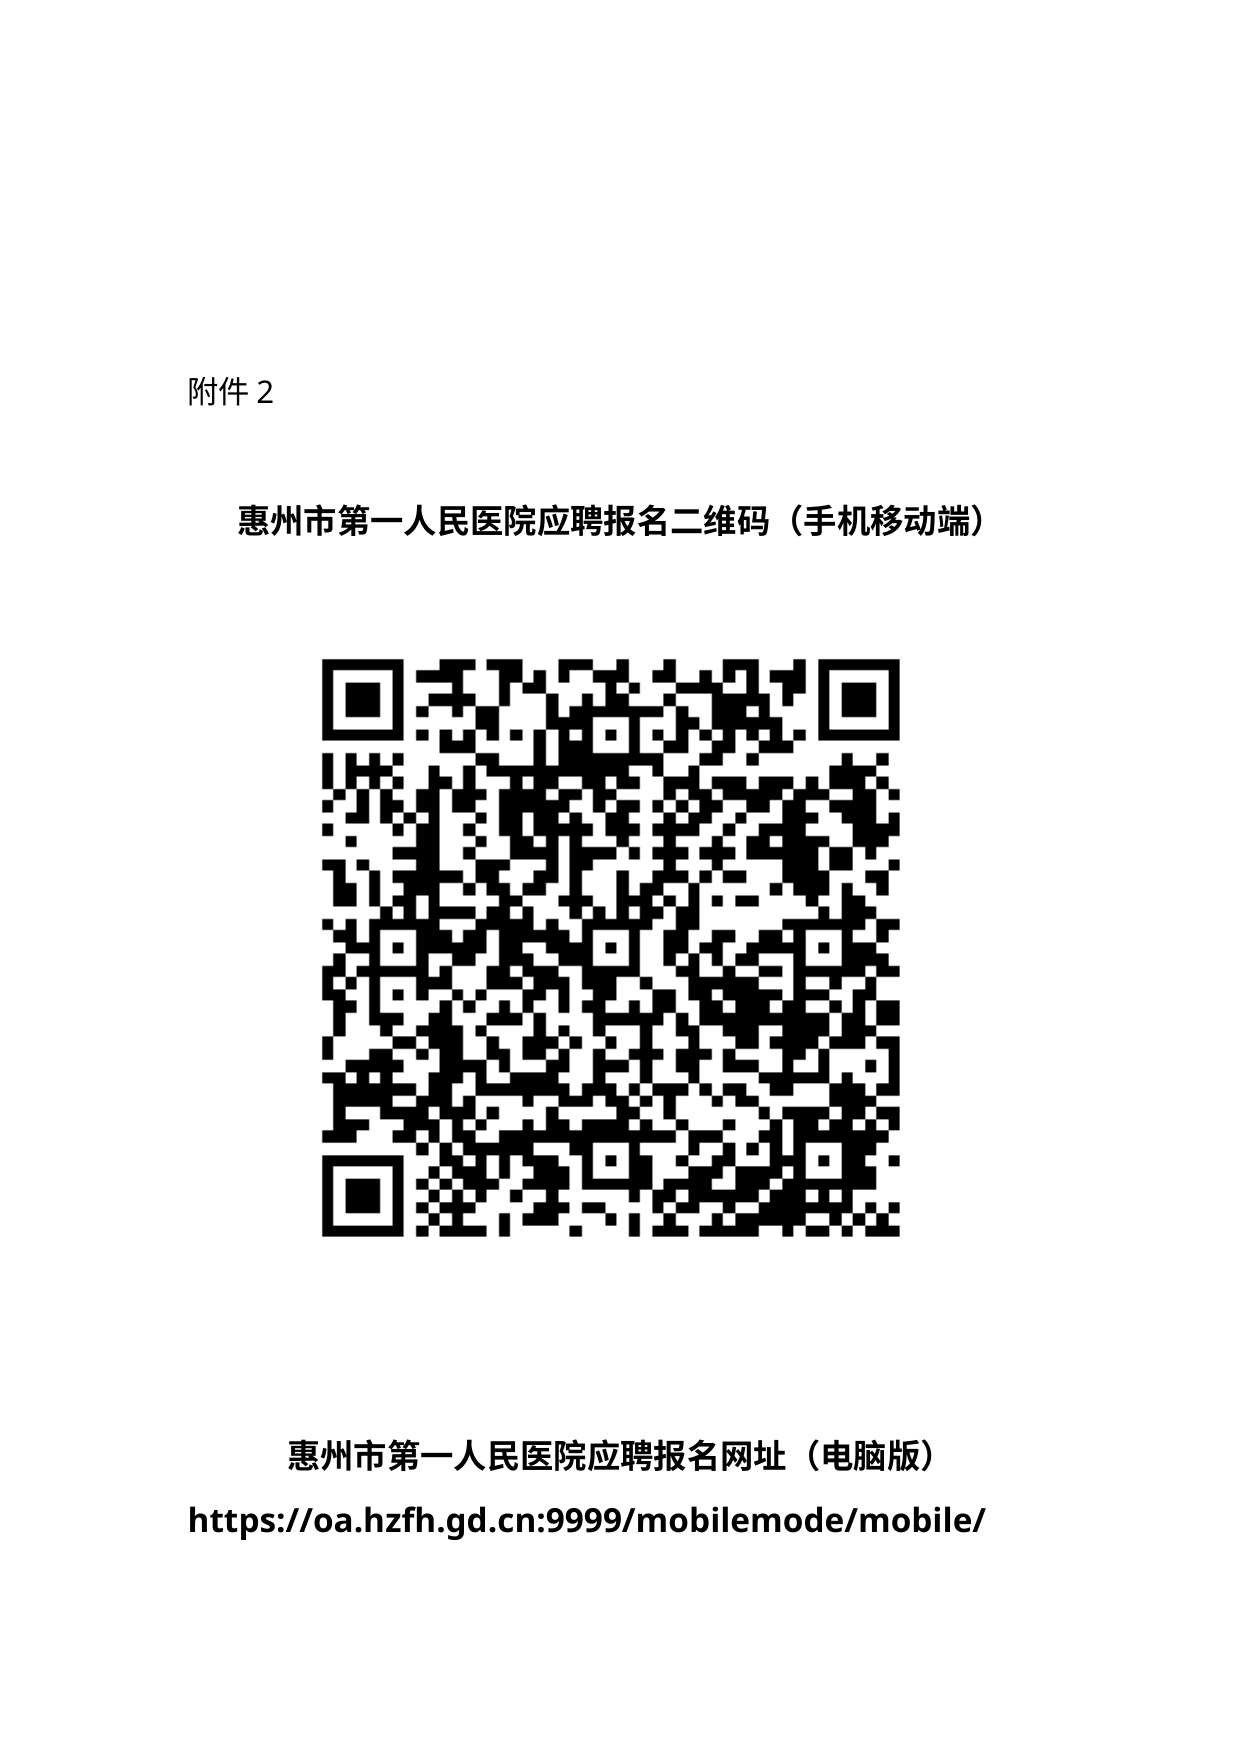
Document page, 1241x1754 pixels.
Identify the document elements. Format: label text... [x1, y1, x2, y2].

text 惠州市第一人民医院应聘报名网址（电脑版） [187, 1422, 1053, 1487]
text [187, 1487, 1053, 1552]
picture [299, 636, 922, 1259]
text 惠州市第一人民医院应聘报名二维码（手机移动端） [187, 487, 1053, 552]
text 附件2 [187, 357, 1053, 422]
